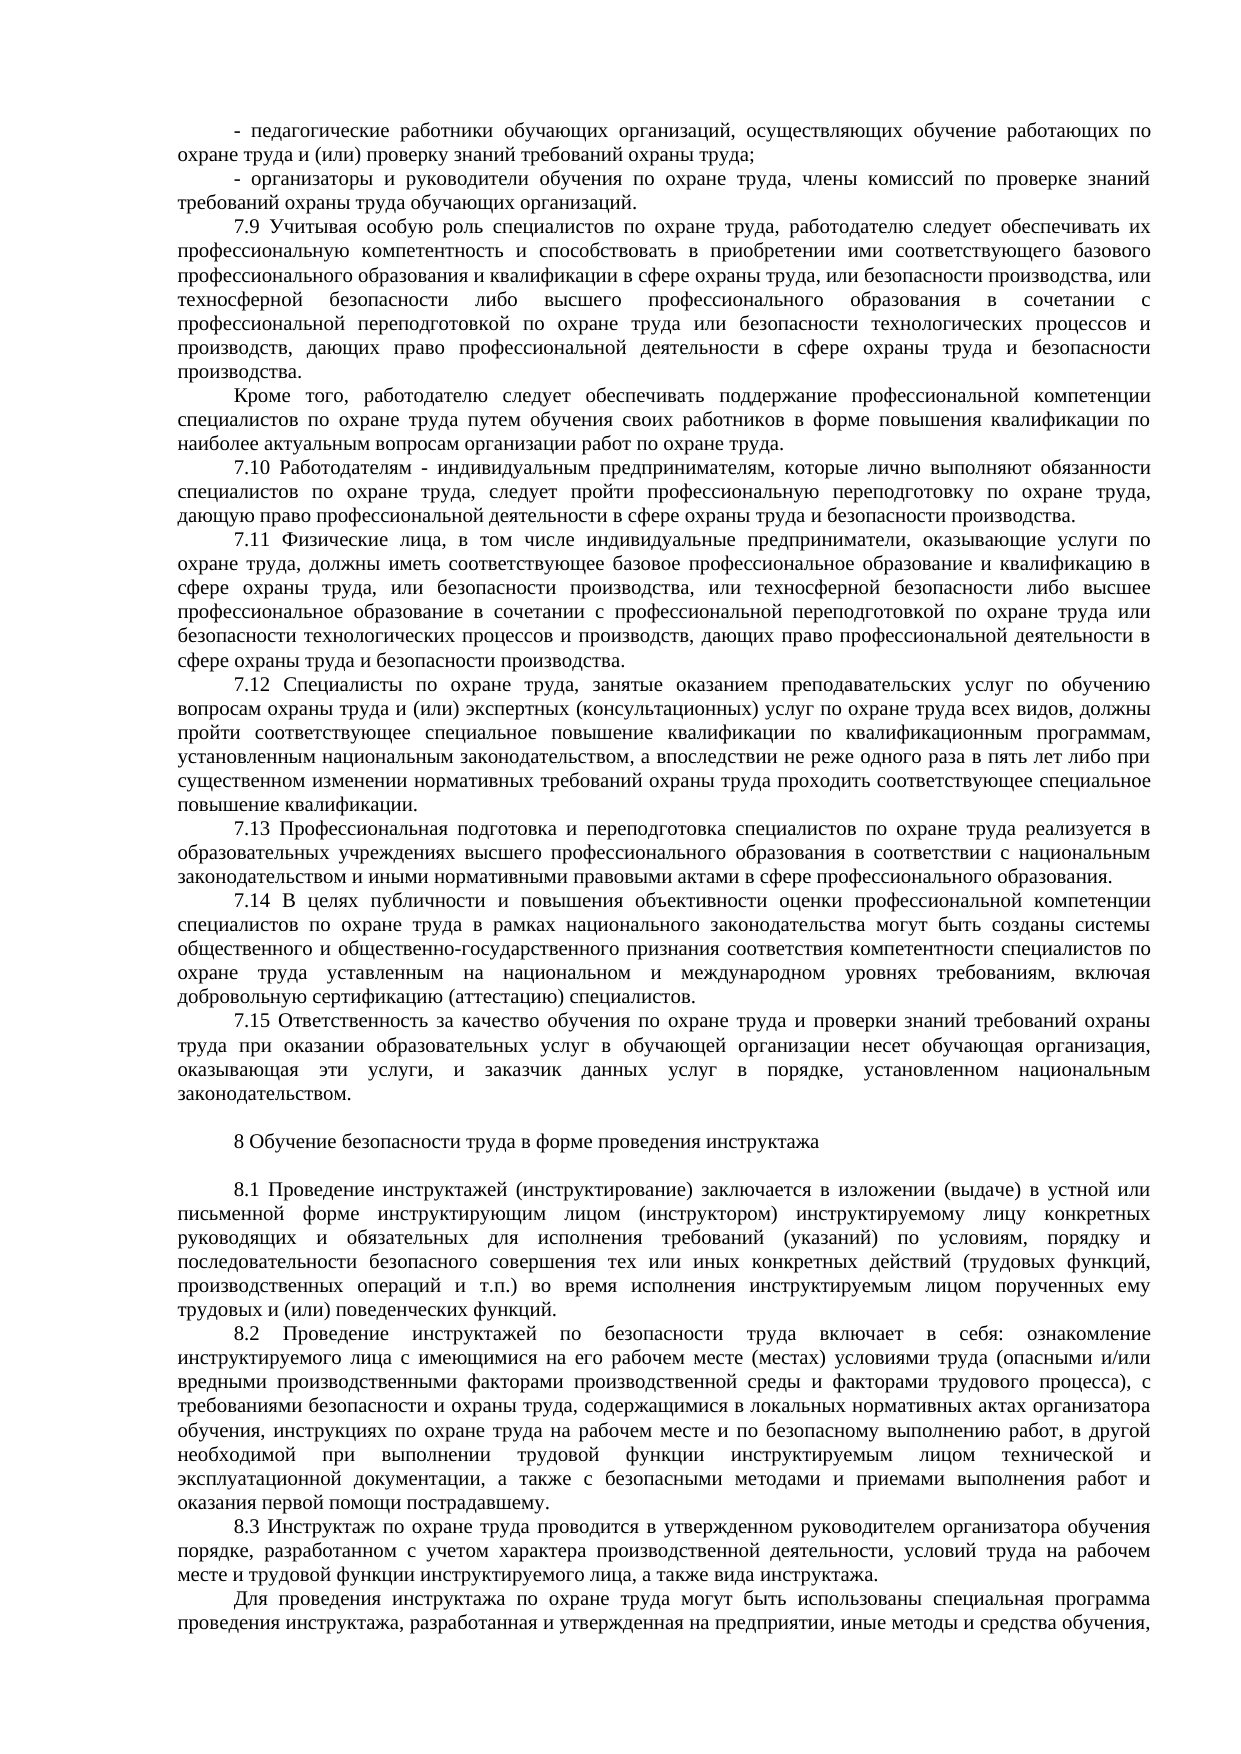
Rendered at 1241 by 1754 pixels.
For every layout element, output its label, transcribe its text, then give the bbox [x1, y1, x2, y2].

text Кроме того, работодателю следует обеспечивать поддержание профессиональной компетенции специалистов по охране труда путем обучения своих работников в форме повышения квалификации по наиболее актуальным вопросам организации работ по охране труда. [177, 383, 1152, 455]
text 7.13 Профессиональная подготовка и переподготовка специалистов по охране труда реализуется в образовательных учреждениях высшего профессионального образования в соответствии с национальным законодательством и иными нормативными правовыми актами в сфере профессионального образования. [177, 816, 1152, 888]
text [177, 1586, 1152, 1634]
text 7.10 Работодателям - индивидуальным предпринимателям, которые лично выполняют обязанности специалистов по охране труда, следует пройти профессиональную переподготовку по охране труда, дающую право профессиональной деятельности в сфере охраны труда и безопасности производства. [177, 455, 1152, 527]
text 8.1 Проведение инструктажей (инструктирование) заключается в изложении (выдаче) в устной или письменной форме инструктирующим лицом (инструктором) инструктируемому лицу конкретных руководящих и обязательных для исполнения требований (указаний) по условиям, порядку и последовательности безопасного совершения тех или иных конкретных действий (трудовых функций, производственных операций и т.п.) во время исполнения инструктируемым лицом порученных ему трудовых и (или) поведенческих функций. [177, 1177, 1152, 1321]
text - организаторы и руководители обучения по охране труда, члены комиссий по проверке знаний требований охраны труда обучающих организаций. [177, 166, 1152, 214]
text - педагогические работники обучающих организаций, осуществляющих обучение работающих по охране труда и (или) проверку знаний требований охраны труда; [177, 118, 1152, 166]
text 8.2 Проведение инструктажей по безопасности труда включает в себя: ознакомление инструктируемого лица с имеющимися на его рабочем месте (местах) условиями труда (опасными и/или вредными производственными факторами производственной среды и факторами трудового процесса), с требованиями безопасности и охраны труда, содержащимися в локальных нормативных актах организатора обучения, инструкциях по охране труда на рабочем месте и по безопасному выполнению работ, в другой необходимой при выполнении трудовой функции инструктируемым лицом технической и эксплуатационной документации, а также с безопасными методами и приемами выполнения работ и оказания первой помощи пострадавшему. [177, 1321, 1152, 1514]
text 8.3 Инструктаж по охране труда проводится в утвержденном руководителем организатора обучения порядке, разработанном с учетом характера производственной деятельности, условий труда на рабочем месте и трудовой функции инструктируемого лица, а также вида инструктажа. [177, 1514, 1152, 1586]
text 8 Обучение безопасности труда в форме проведения инструктажа [177, 1129, 1152, 1153]
text 7.14 В целях публичности и повышения объективности оценки профессиональной компетенции специалистов по охране труда в рамках национального законодательства могут быть созданы системы общественного и общественно-государственного признания соответствия компетентности специалистов по охране труда уставленным на национальном и международном уровнях требованиям, включая добровольную сертификацию (аттестацию) специалистов. [177, 888, 1152, 1008]
text 7.11 Физические лица, в том числе индивидуальные предприниматели, оказывающие услуги по охране труда, должны иметь соответствующее базовое профессиональное образование и квалификацию в сфере охраны труда, или безопасности производства, или техносферной безопасности либо высшее профессиональное образование в сочетании с профессиональной переподготовкой по охране труда или безопасности технологических процессов и производств, дающих право профессиональной деятельности в сфере охраны труда и безопасности производства. [177, 527, 1152, 672]
text 7.12 Специалисты по охране труда, занятые оказанием преподавательских услуг по обучению вопросам охраны труда и (или) экспертных (консультационных) услуг по охране труда всех видов, должны пройти соответствующее специальное повышение квалификации по квалификационным программам, установленным национальным законодательством, а впоследствии не реже одного раза в пять лет либо при существенном изменении нормативных требований охраны труда проходить соответствующее специальное повышение квалификации. [177, 672, 1152, 816]
text 7.15 Ответственность за качество обучения по охране труда и проверки знаний требований охраны труда при оказании образовательных услуг в обучающей организации несет обучающая организация, оказывающая эти услуги, и заказчик данных услуг в порядке, установленном национальным законодательством. [177, 1008, 1152, 1105]
text 7.9 Учитывая особую роль специалистов по охране труда, работодателю следует обеспечивать их профессиональную компетентность и способствовать в приобретении ими соответствующего базового профессионального образования и квалификации в сфере охраны труда, или безопасности производства, или техносферной безопасности либо высшего профессионального образования в сочетании с профессиональной переподготовкой по охране труда или безопасности технологических процессов и производств, дающих право профессиональной деятельности в сфере охраны труда и безопасности производства. [177, 214, 1152, 383]
